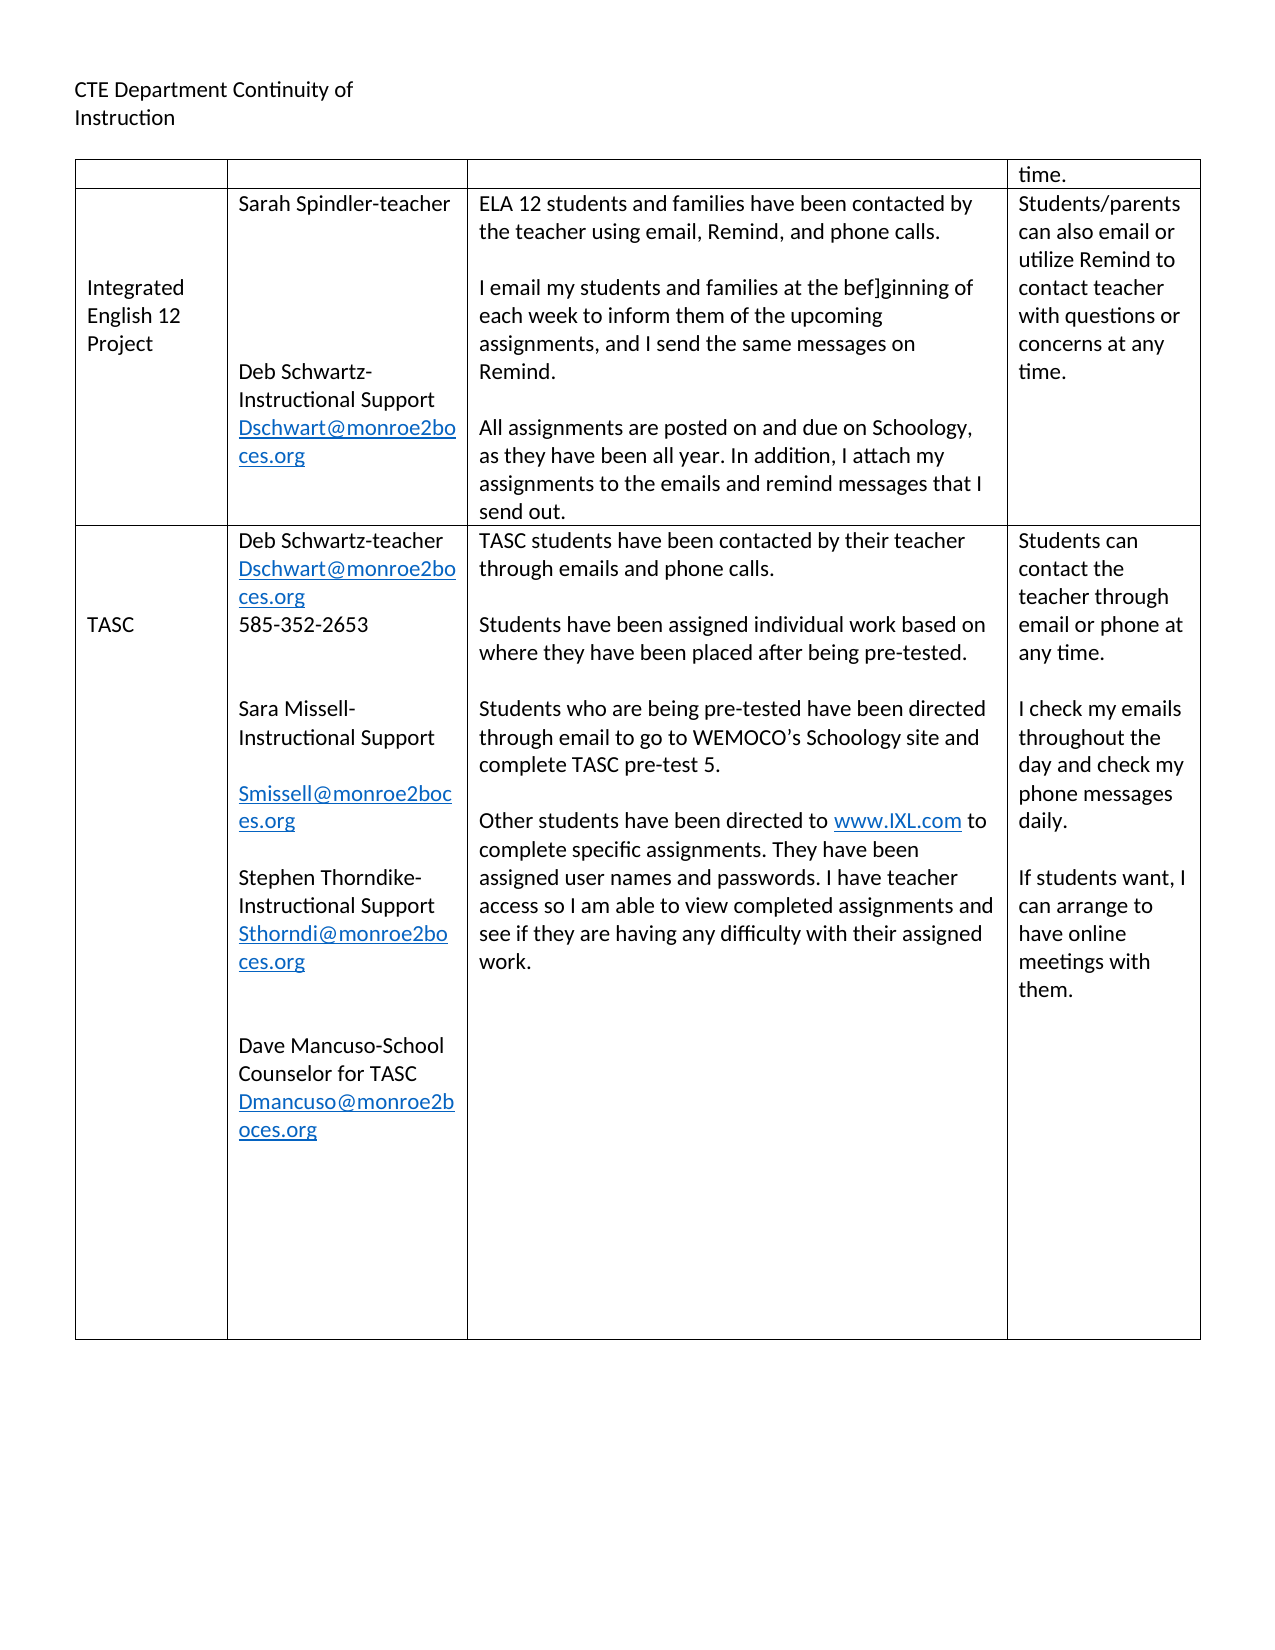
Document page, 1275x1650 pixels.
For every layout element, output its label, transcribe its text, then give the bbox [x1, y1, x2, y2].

table_cell ELA 12 students and families have been contacted by the teacher using email, Remind, and phone calls. I email my students and families at the bef]ginning of each week to inform them of the upcoming assignments, and I send the same messages on Remind. All assignments are posted on and due on Schoology, as they have been all year. In addition, I attach my assignments to the emails and remind messages that I send out. [468, 189, 1007, 525]
table_cell TASC students have been contacted by their teacher through emails and phone calls. Students have been assigned individual work based on where they have been placed after being pre-tested. Students who are being pre-tested have been directed through email to go to WEMOCO’s Schoology site and complete TASC pre-test 5. Other students have been directed to www.IXL.com to complete specific assignments. They have been assigned user names and passwords. I have teacher access so I am able to view completed assignments and see if they are having any difficulty with their assigned work. [468, 526, 1007, 1339]
table_cell TASC [76, 526, 227, 1339]
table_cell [228, 160, 467, 188]
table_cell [468, 160, 1007, 188]
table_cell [76, 160, 227, 188]
table_cell Deb Schwartz-teacher Dschwart@monroe2boces.org 585-352-2653 Sara Missell-Instructional Support Smissell@monroe2boces.org Stephen Thorndike-Instructional Support Sthorndi@monroe2boces.org Dave Mancuso-School Counselor for TASC Dmancuso@monroe2boces.org [228, 526, 467, 1339]
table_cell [1008, 160, 1200, 188]
table_cell Students/parents can also email or utilize Remind to contact teacher with questions or concerns at any time. [1008, 189, 1200, 525]
table_cell Sarah Spindler-teacher Deb Schwartz-Instructional Support Dschwart@monroe2boces.org [228, 189, 467, 525]
table_cell Integrated English 12 Project [76, 189, 227, 525]
table_cell Students can contact the teacher through email or phone at any time. I check my emails throughout the day and check my phone messages daily. If students want, I can arrange to have online meetings with them. [1008, 526, 1200, 1339]
